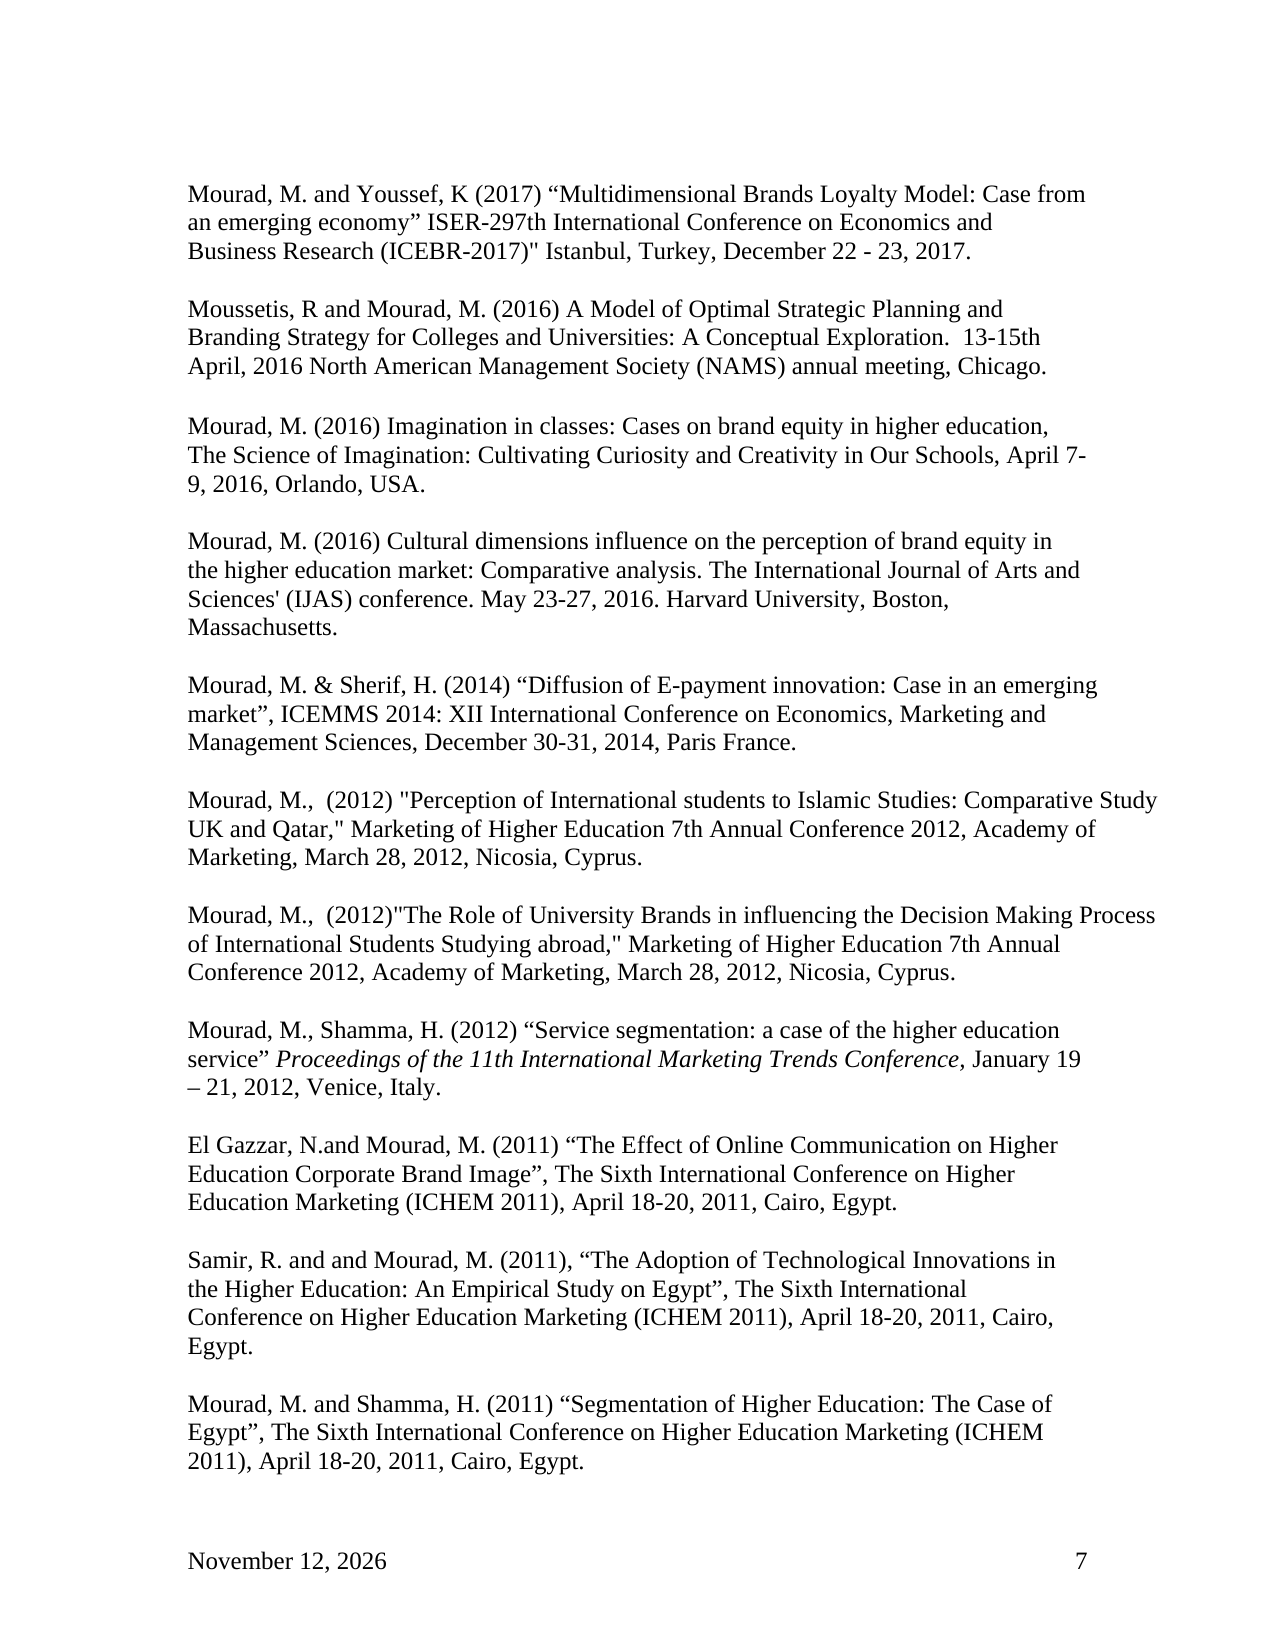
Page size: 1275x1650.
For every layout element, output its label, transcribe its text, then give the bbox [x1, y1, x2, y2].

text El Gazzar, N.and Mourad, M. (2011) “The Effect of Online Communication on Higher Education Corporate Brand Image”, The Sixth International Conference on Higher Education Marketing (ICHEM 2011), April 18-20, 2011, Cairo, Egypt. [187, 1130, 1087, 1216]
text Mourad, M. (2016) Imagination in classes: Cases on brand equity in higher education, The Science of Imagination: Cultivating Curiosity and Creativity in Our Schools, April 7-9, 2016, Orlando, USA. [187, 411, 1087, 497]
text Mourad, M. (2016) Cultural dimensions influence on the perception of brand equity in the higher education market: Comparative analysis. The International Journal of Arts and Sciences' (IJAS) conference. May 23-27, 2016. Harvard University, Boston, Massachusetts. [187, 526, 1087, 641]
text Mourad, M., (2012) "Perception of International students to Islamic Studies: Comparative Study UK and Qatar," Marketing of Higher Education 7th Annual Conference 2012, Academy of Marketing, March 28, 2012, Nicosia, Cyprus. [187, 785, 1162, 871]
text Mourad, M. and Shamma, H. (2011) “Segmentation of Higher Education: The Case of Egypt”, The Sixth International Conference on Higher Education Marketing (ICHEM 2011), April 18-20, 2011, Cairo, Egypt. [187, 1389, 1087, 1475]
title Moussetis, R and Mourad, M. (2016) A Model of Optimal Strategic Planning and Branding Strategy for Colleges and Universities: A Conceptual Exploration. 13-15th April, 2016 North American Management Society (NAMS) annual meeting, Chicago. [187, 294, 1087, 380]
text Mourad, M., (2012)"The Role of University Brands in influencing the Decision Making Process of International Students Studying abroad," Marketing of Higher Education 7th Annual Conference 2012, Academy of Marketing, March 28, 2012, Nicosia, Cyprus. [187, 900, 1162, 986]
text Mourad, M., Shamma, H. (2012) “Service segmentation: a case of the higher education service” Proceedings of the 11th International Marketing Trends Conference, January 19 – 21, 2012, Venice, Italy. [187, 1015, 1087, 1101]
text Samir, R. and and Mourad, M. (2011), “The Adoption of Technological Innovations in the Higher Education: An Empirical Study on Egypt”, The Sixth International Conference on Higher Education Marketing (ICHEM 2011), April 18-20, 2011, Cairo, Egypt. [187, 1245, 1087, 1360]
text Mourad, M. & Sherif, H. (2014) “Diffusion of E-payment innovation: Case in an emerging market”, ICEMMS 2014: XII International Conference on Economics, Marketing and Management Sciences, December 30-31, 2014, Paris France. [187, 670, 1162, 756]
text Mourad, M. and Youssef, K (2017) “Multidimensional Brands Loyalty Model: Case from an emerging economy” ISER-297th International Conference on Economics and Business Research (ICEBR-2017)" Istanbul, Turkey, December 22 - 23, 2017. [187, 179, 1087, 265]
